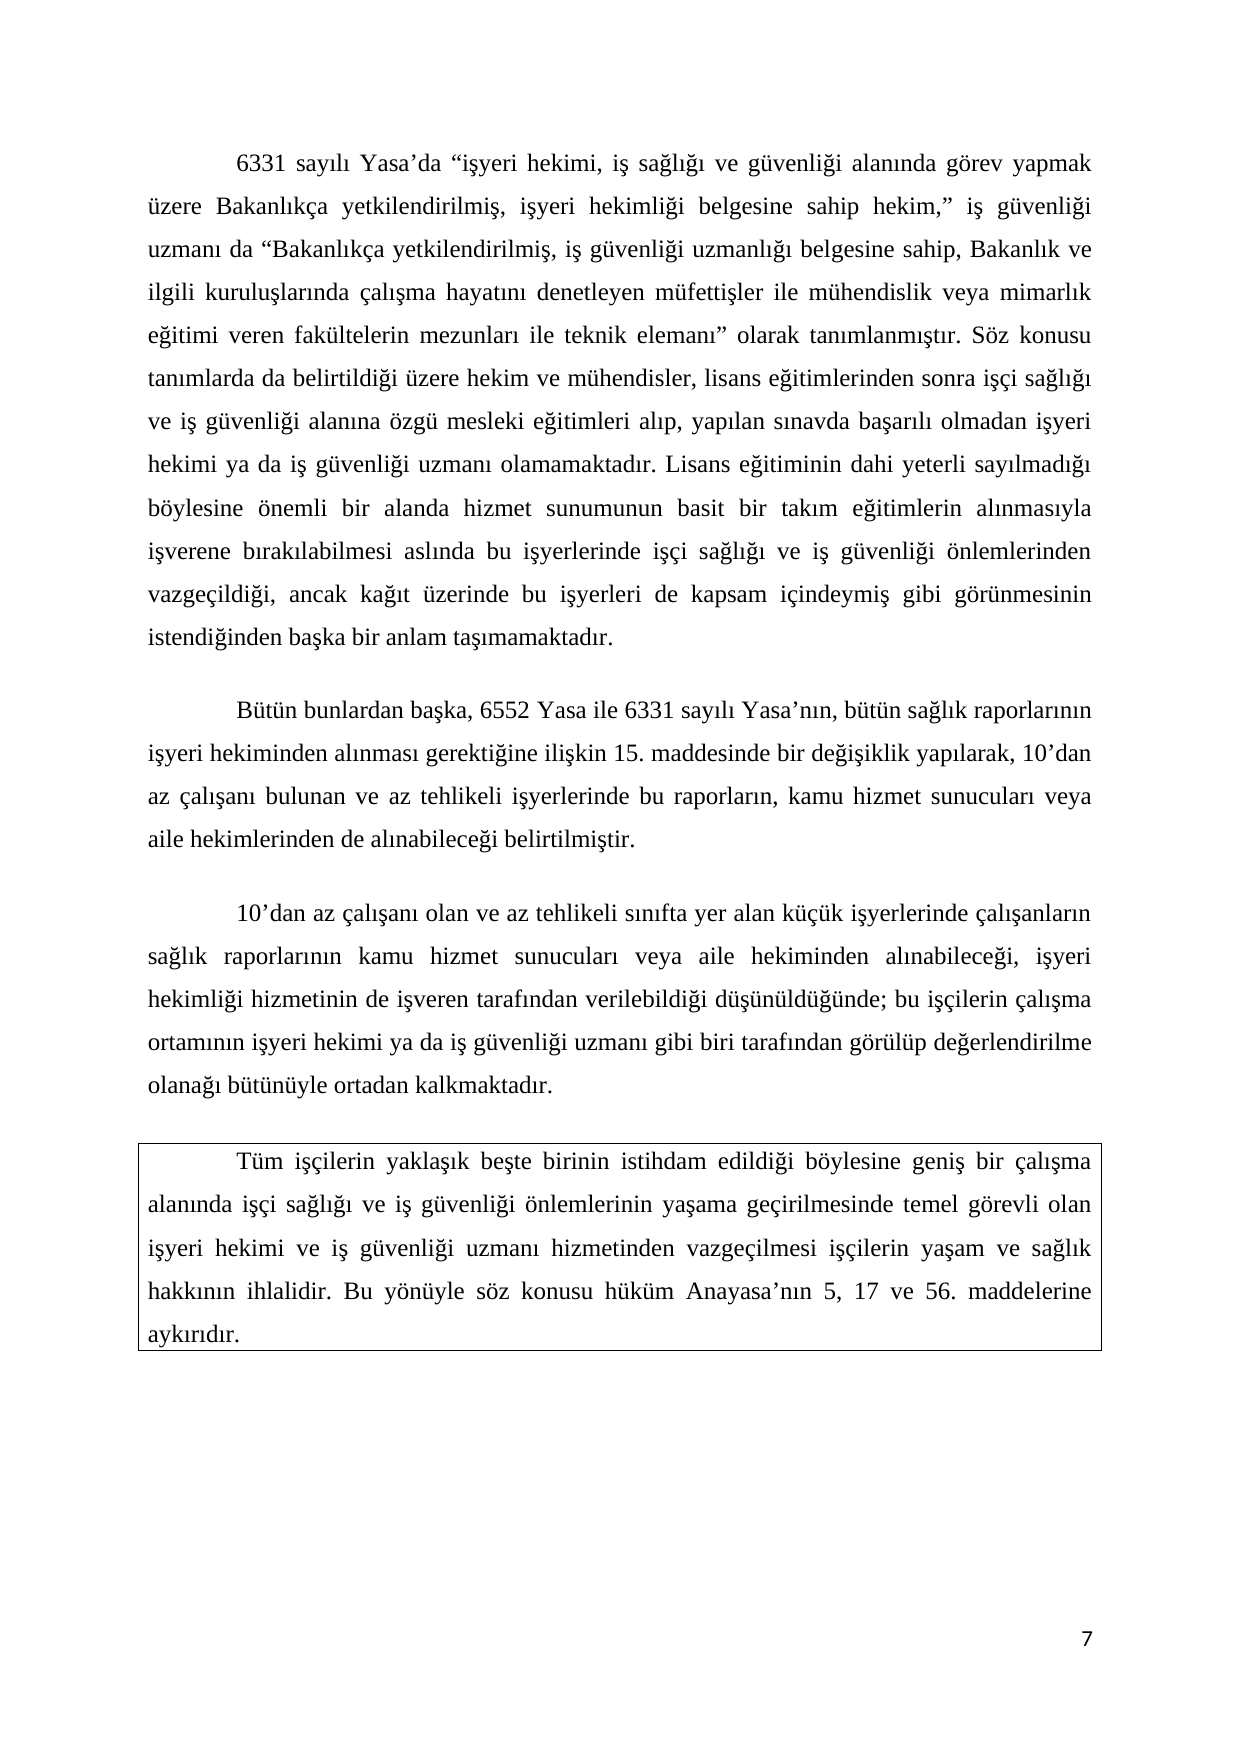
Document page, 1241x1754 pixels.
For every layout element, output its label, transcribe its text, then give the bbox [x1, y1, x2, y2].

text Bütün bunlardan başka, 6552 Yasa ile 6331 sayılı Yasa’nın, bütün sağlık raporlarının işyeri hekiminden alınması gerektiğine ilişkin 15. maddesinde bir değişiklik yapılarak, 10’dan az çalışanı bulunan ve az tehlikeli işyerlerinde bu raporların, kamu hizmet sunucuları veya aile hekimlerinden de alınabileceği belirtilmiştir. [148, 695, 1093, 853]
text 10’dan az çalışanı olan ve az tehlikeli sınıfta yer alan küçük işyerlerinde çalışanların sağlık raporlarının kamu hizmet sunucuları veya aile hekiminden alınabileceği, işyeri hekimliği hizmetinin de işveren tarafından verilebildiği düşünüldüğünde; bu işçilerin çalışma ortamının işyeri hekimi ya da iş güvenliği uzmanı gibi biri tarafından görülüp değerlendirilme olanağı bütünüyle ortadan kalkmaktadır. [148, 898, 1093, 1099]
text 6331 sayılı Yasa’da “işyeri hekimi, iş sağlığı ve güvenliği alanında görev yapmak üzere Bakanlıkça yetkilendirilmiş, işyeri hekimliği belgesine sahip hekim,” iş güvenliği uzmanı da “Bakanlıkça yetkilendirilmiş, iş güvenliği uzmanlığı belgesine sahip, Bakanlık ve ilgili kuruluşlarında çalışma hayatını denetleyen müfettişler ile mühendislik veya mimarlık eğitimi veren fakültelerin mezunları ile teknik elemanı” olarak tanımlanmıştır. Söz konusu tanımlarda da belirtildiği üzere hekim ve mühendisler, lisans eğitimlerinden sonra işçi sağlığı ve iş güvenliği alanına özgü mesleki eğitimleri alıp, yapılan sınavda başarılı olmadan işyeri hekimi ya da iş güvenliği uzmanı olamamaktadır. Lisans eğitiminin dahi yeterli sayılmadığı böylesine önemli bir alanda hizmet sunumunun basit bir takım eğitimlerin alınmasıyla işverene bırakılabilmesi aslında bu işyerlerinde işçi sağlığı ve iş güvenliği önlemlerinden vazgeçildiği, ancak kağıt üzerinde bu işyerleri de kapsam içindeymiş gibi görünmesinin istendiğinden başka bir anlam taşımamaktadır. [148, 148, 1093, 651]
text Tüm işçilerin yaklaşık beşte birinin istihdam edildiği böylesine geniş bir çalışma alanında işçi sağlığı ve iş güvenliği önlemlerinin yaşama geçirilmesinde temel görevli olan işyeri hekimi ve iş güvenliği uzmanı hizmetinden vazgeçilmesi işçilerin yaşam ve sağlık hakkının ihlalidir. Bu yönüyle söz konusu hüküm Anayasa’nın 5, 17 ve 56. maddelerine aykırıdır. [139, 1144, 1101, 1350]
